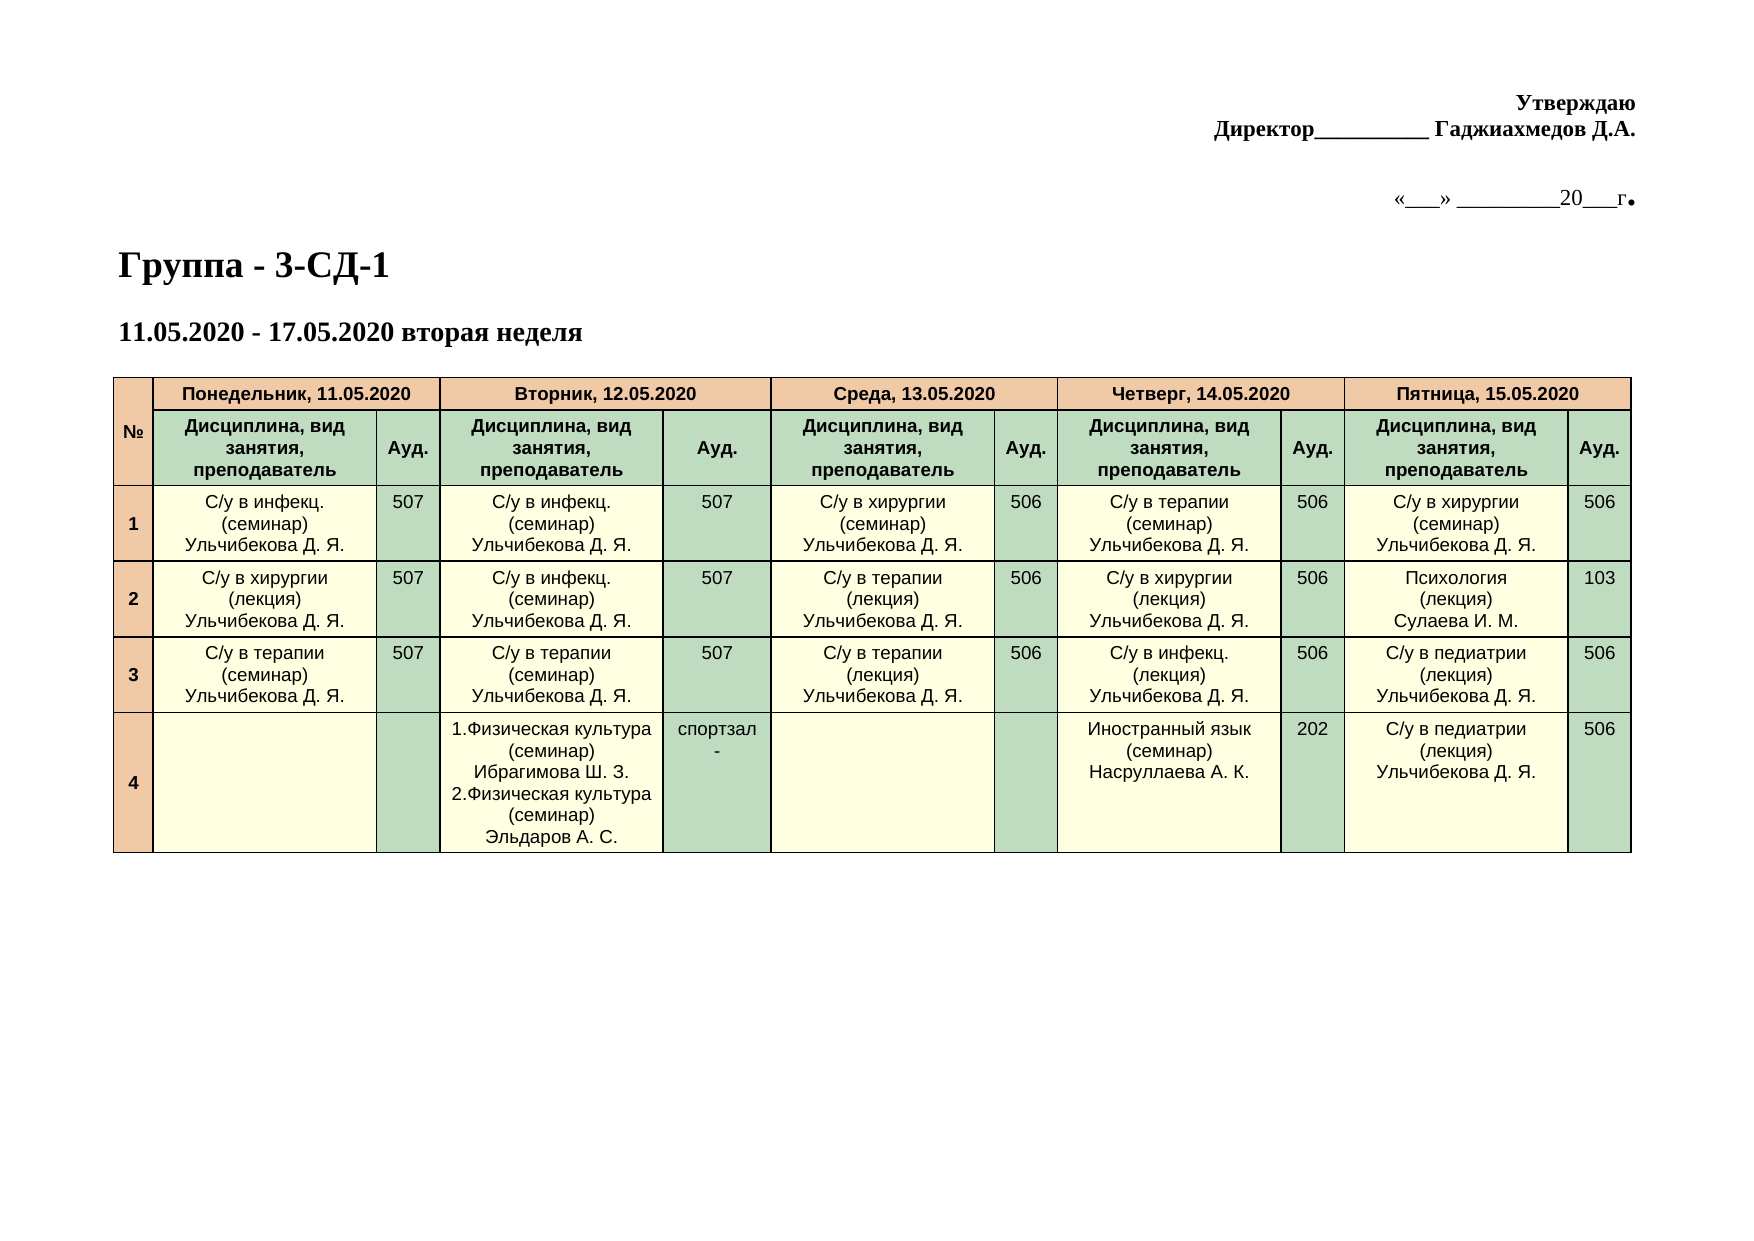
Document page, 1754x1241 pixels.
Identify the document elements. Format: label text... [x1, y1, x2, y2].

table_cell С/у в педиатрии (лекция) Ульчибекова Д. Я. [1345, 638, 1567, 712]
table_cell 506 [1569, 713, 1630, 852]
table_cell 506 [995, 562, 1057, 636]
table_cell [377, 713, 439, 852]
text Директор__________ Гаджиахмедов Д.А. [118, 115, 1636, 141]
subtitle Группа - 3-СД-1 [118, 243, 1636, 286]
table_cell 3 [114, 638, 152, 712]
table_cell 202 [1282, 713, 1344, 852]
table_cell 4 [114, 713, 152, 852]
table_cell Дисциплина, вид занятия, преподаватель [441, 411, 662, 485]
table_cell [772, 713, 994, 852]
table_cell 506 [995, 638, 1057, 712]
table_cell Дисциплина, вид занятия, преподаватель [772, 411, 994, 485]
table_cell Дисциплина, вид занятия, преподаватель [1058, 411, 1280, 485]
table_cell С/у в терапии (лекция) Ульчибекова Д. Я. [772, 638, 994, 712]
table_cell Ауд. [377, 411, 439, 485]
table_cell 506 [1282, 562, 1344, 636]
subtitle «___» _________20___г. [118, 170, 1636, 213]
table_cell 1.Физическая культура (семинар) Ибрагимова Ш. З. 2.Физическая культура (семинар) Эльдаров А. С. [441, 713, 662, 852]
table_cell 103 [1569, 562, 1630, 636]
table_cell С/у в хирургии (семинар) Ульчибекова Д. Я. [772, 486, 994, 560]
table_cell С/у в педиатрии (лекция) Ульчибекова Д. Я. [1345, 713, 1567, 852]
table_cell С/у в инфекц. (семинар) Ульчибекова Д. Я. [441, 486, 662, 560]
table_cell С/у в инфекц. (семинар) Ульчибекова Д. Я. [441, 562, 662, 636]
subtitle 11.05.2020 - 17.05.2020 вторая неделя [118, 315, 1636, 347]
table_cell Ауд. [995, 411, 1057, 485]
table_header Вторник, 12.05.2020 [441, 378, 770, 409]
table_cell 2 [114, 562, 152, 636]
table_cell Дисциплина, вид занятия, преподаватель [154, 411, 376, 485]
table_cell С/у в хирургии (семинар) Ульчибекова Д. Я. [1345, 486, 1567, 560]
table_cell 1 [114, 486, 152, 560]
table_cell Ауд. [664, 411, 770, 485]
table_cell С/у в терапии (семинар) Ульчибекова Д. Я. [154, 638, 376, 712]
table_header № [114, 378, 152, 485]
table_cell 507 [377, 562, 439, 636]
table_cell Ауд. [1569, 411, 1630, 485]
table_cell 506 [1282, 638, 1344, 712]
table_cell Дисциплина, вид занятия, преподаватель [1345, 411, 1567, 485]
table_cell С/у в хирургии (лекция) Ульчибекова Д. Я. [154, 562, 376, 636]
table_cell [995, 713, 1057, 852]
table_cell 506 [995, 486, 1057, 560]
table_cell 506 [1569, 638, 1630, 712]
table_cell спортзал - [664, 713, 770, 852]
table_header Пятница, 15.05.2020 [1345, 378, 1630, 409]
table_cell 506 [1569, 486, 1630, 560]
table_cell Ауд. [1282, 411, 1344, 485]
table_cell Иностранный язык (семинар) Насруллаева А. К. [1058, 713, 1280, 852]
table_cell 506 [1282, 486, 1344, 560]
text Утверждаю [118, 88, 1636, 115]
table_cell С/у в хирургии (лекция) Ульчибекова Д. Я. [1058, 562, 1280, 636]
table_header Среда, 13.05.2020 [772, 378, 1057, 409]
table_cell 507 [664, 638, 770, 712]
table_header Понедельник, 11.05.2020 [154, 378, 439, 409]
table_cell С/у в терапии (семинар) Ульчибекова Д. Я. [1058, 486, 1280, 560]
table_cell С/у в терапии (лекция) Ульчибекова Д. Я. [772, 562, 994, 636]
table_cell С/у в терапии (семинар) Ульчибекова Д. Я. [441, 638, 662, 712]
table_cell С/у в инфекц. (семинар) Ульчибекова Д. Я. [154, 486, 376, 560]
table_cell 507 [664, 562, 770, 636]
table_header Четверг, 14.05.2020 [1058, 378, 1344, 409]
table_cell [154, 713, 376, 852]
table_cell 507 [664, 486, 770, 560]
table_cell 507 [377, 638, 439, 712]
table_cell 507 [377, 486, 439, 560]
table_cell С/у в инфекц. (лекция) Ульчибекова Д. Я. [1058, 638, 1280, 712]
table_cell Психология (лекция) Сулаева И. М. [1345, 562, 1567, 636]
